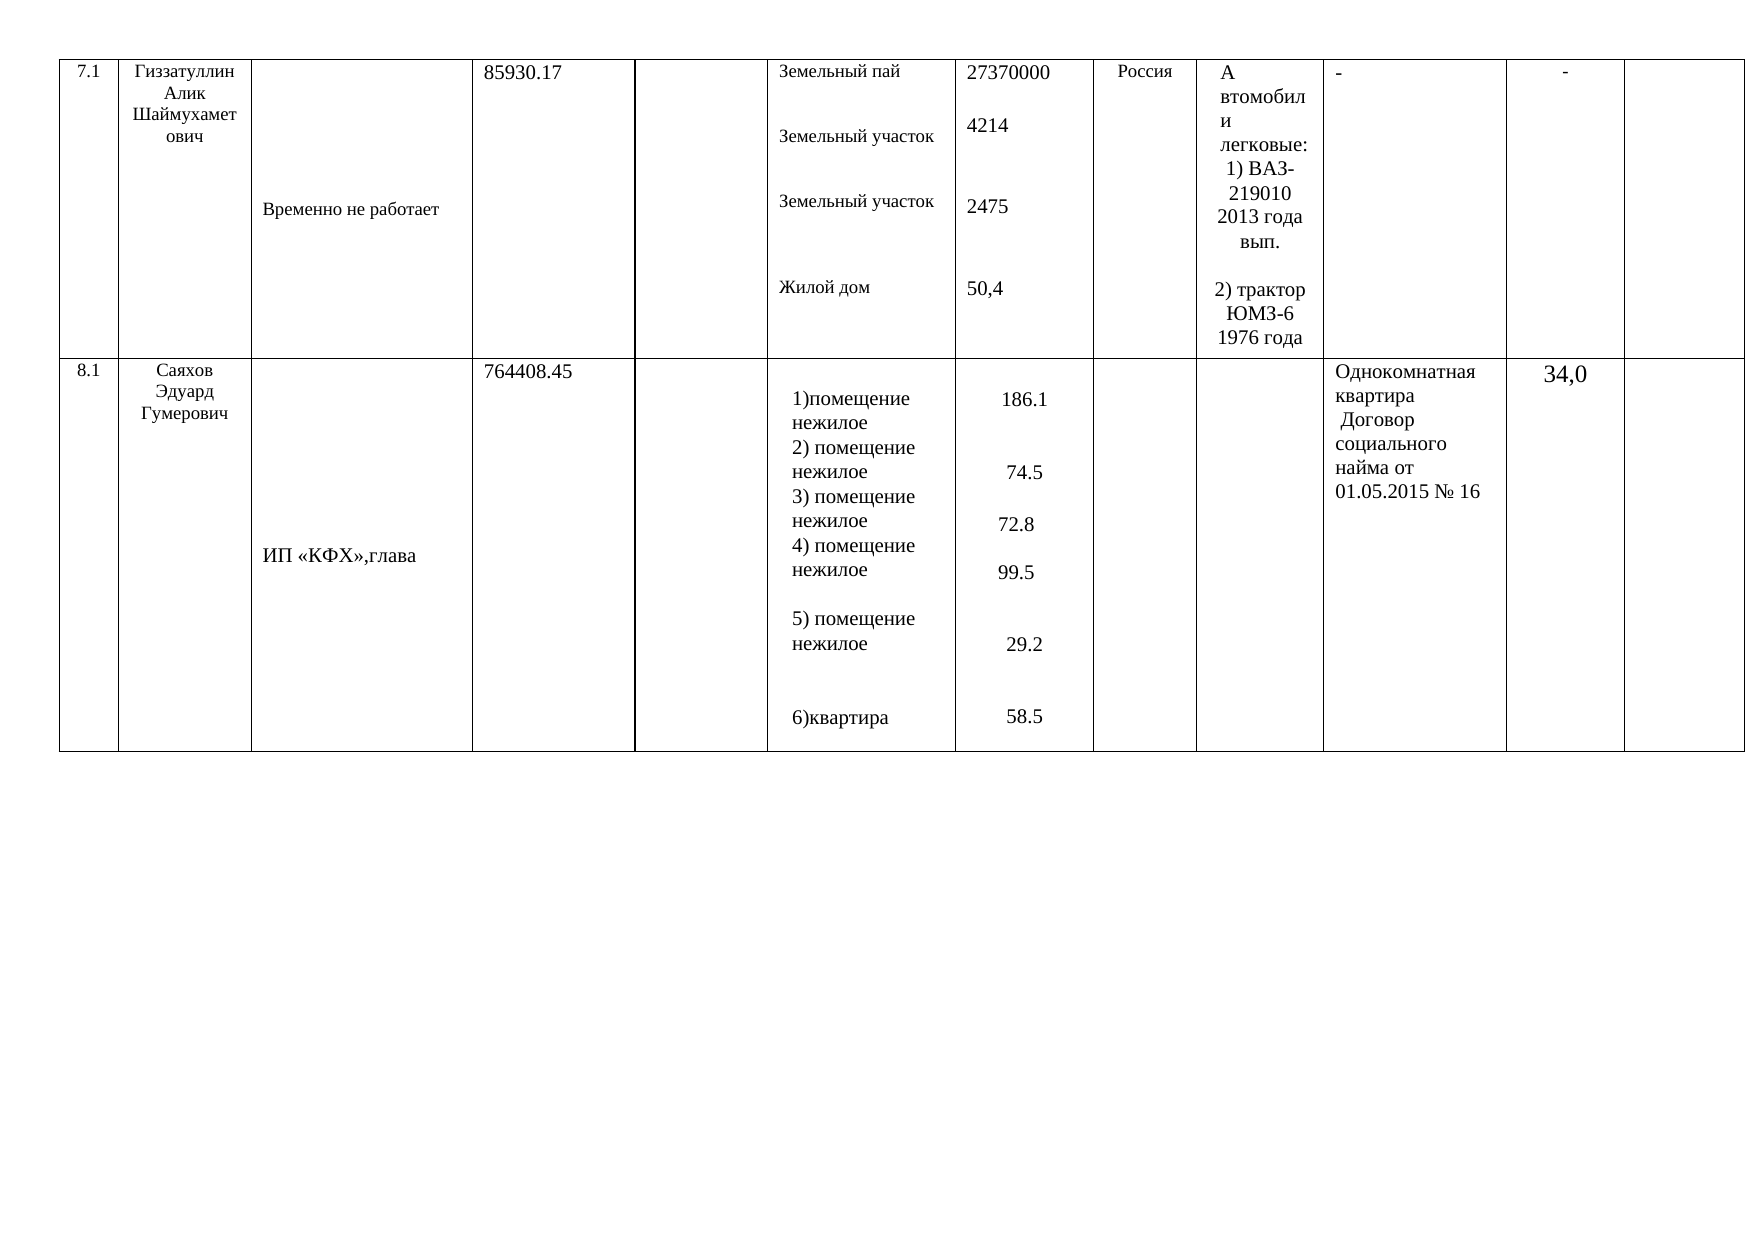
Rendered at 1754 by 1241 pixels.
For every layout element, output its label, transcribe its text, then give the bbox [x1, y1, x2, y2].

table_cell 1)помещение нежилое 2) помещение нежилое 3) помещение нежилое 4) помещение нежилое 5) помещение нежилое 6)квартира [768, 359, 955, 751]
table_cell [636, 60, 767, 358]
table_cell Гиззатуллин Алик Шаймухаметович [119, 60, 251, 358]
table_cell 34,0 [1507, 359, 1624, 751]
table_cell [1625, 60, 1744, 358]
table_cell ИП «КФХ»,глава [252, 359, 472, 751]
table_cell 186.1 74.5 72.8 99.5 29.2 58.5 [956, 359, 1093, 751]
table_cell Однокомнатная квартира Договор социального найма от 01.05.2015 № 16 [1324, 359, 1506, 751]
table_cell Автомобили легковые: 1) ВАЗ-219010 2013 года вып. 2) трактор ЮМЗ-6 1976 года [1197, 60, 1323, 358]
table_cell [636, 359, 767, 751]
table_cell - [1324, 60, 1506, 358]
table_cell Земельный пай Земельный участок Земельный участок Жилой дом [768, 60, 955, 358]
table_cell - [1507, 60, 1624, 358]
table_cell [1625, 359, 1744, 751]
table_cell Временно не работает [252, 60, 472, 358]
table_cell 8.1 [60, 359, 118, 751]
table_cell 7.1 [60, 60, 118, 358]
table_cell 764408.45 [473, 359, 634, 751]
table_cell 85930.17 [473, 60, 634, 358]
table_cell [1197, 359, 1323, 751]
table_cell Саяхов Эдуард Гумерович [119, 359, 251, 751]
table_cell Россия [1094, 60, 1196, 358]
table_cell [1094, 359, 1196, 751]
table_cell 27370000 4214 2475 50,4 [956, 60, 1093, 358]
